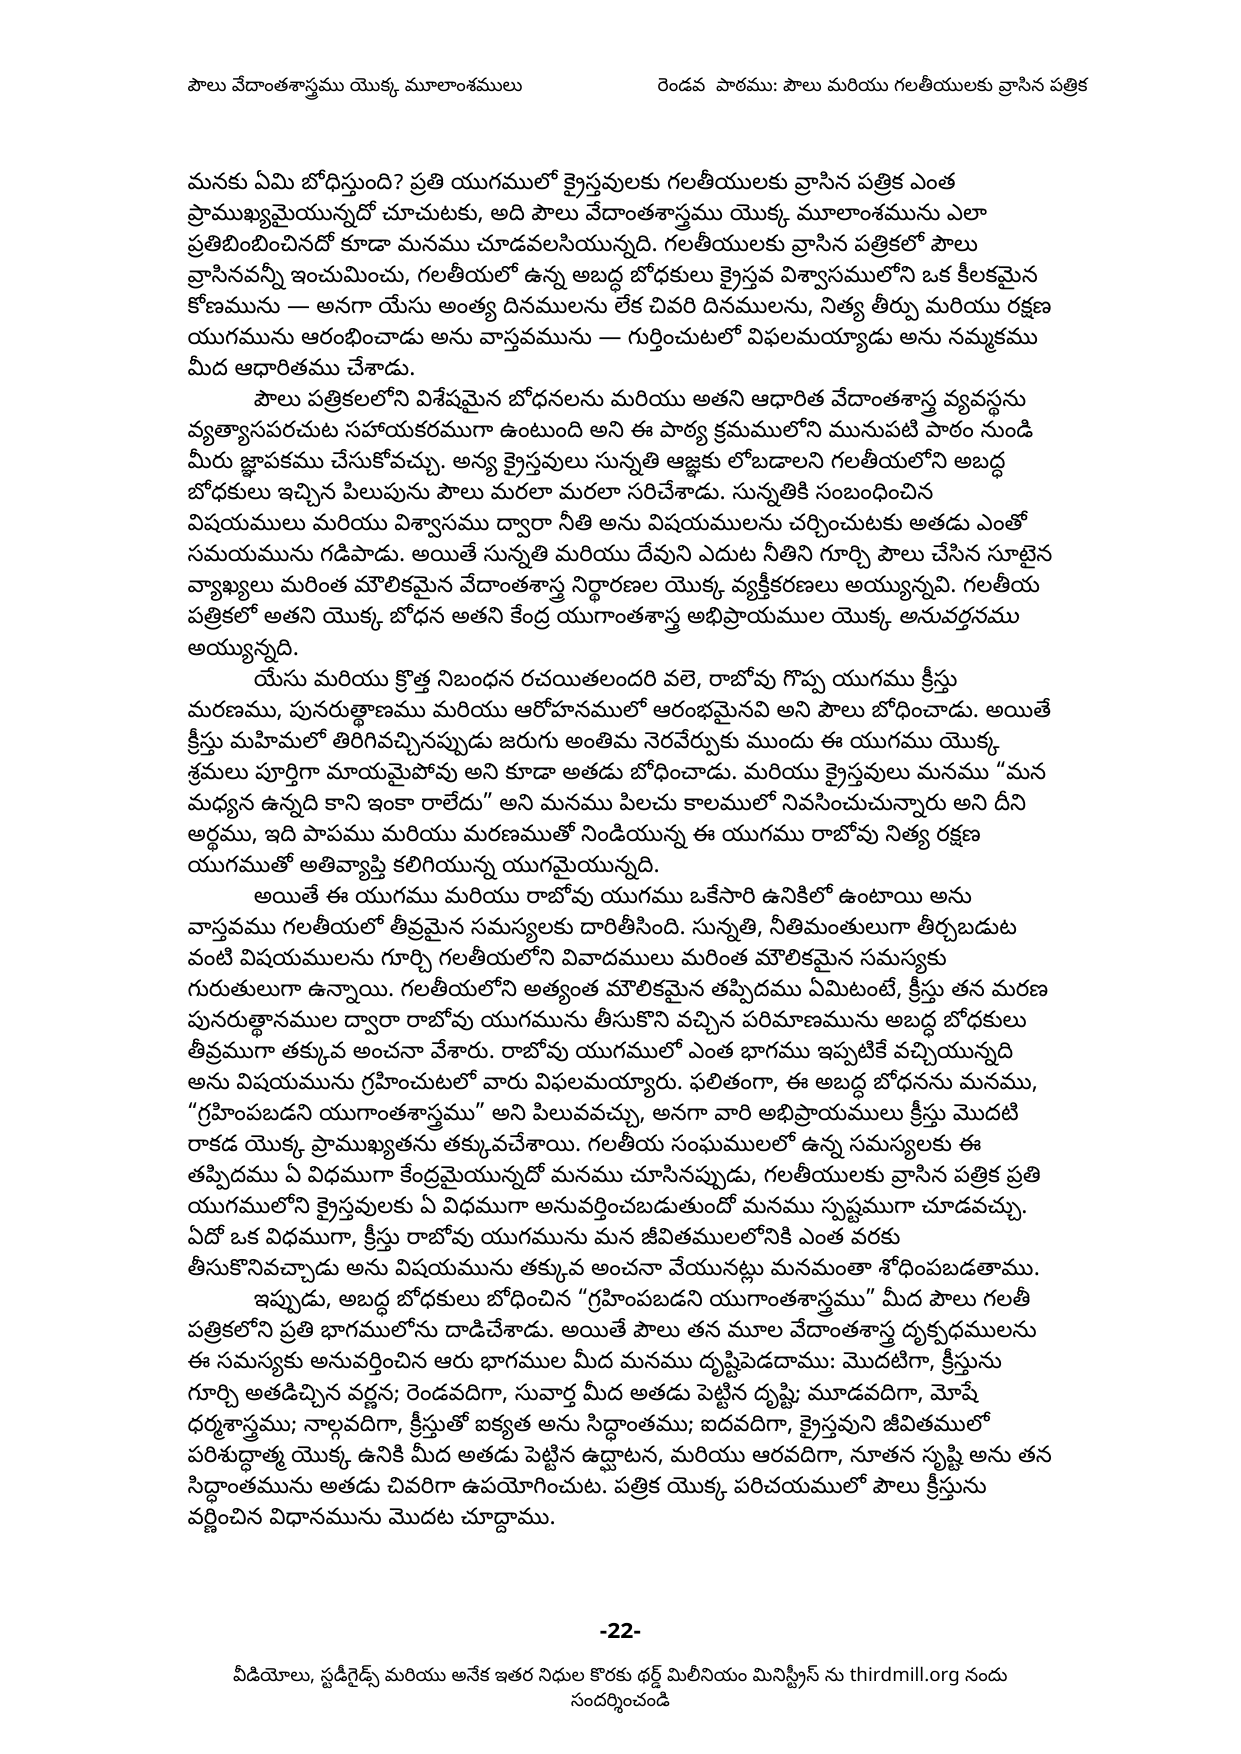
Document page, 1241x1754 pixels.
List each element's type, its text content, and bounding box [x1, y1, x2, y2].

text పౌలు పత్రికలలోని విశేషమైన బోధనలను మరియు అతని ఆధారిత వేదాంతశాస్త్ర వ్యవస్థను వ్యత్యాసపరచుట సహాయకరముగా ఉంటుంది అని ఈ పాఠ్య క్రమములోని మునుపటి పాఠం నుండి మీరు జ్ఞాపకము చేసుకోవచ్చు. అన్య క్రైస్తవులు సున్నతి ఆజ్ఞకు లోబడాలని గలతీయలోని అబద్ధ బోధకులు ఇచ్చిన పిలుపును పౌలు మరలా మరలా సరిచేశాడు. సున్నతికి సంబంధించిన విషయములు మరియు విశ్వాసము ద్వారా నీతి అను విషయములను చర్చించుటకు అతడు ఎంతో సమయమును గడిపాడు. అయితే సున్నతి మరియు దేవుని ఎదుట నీతిని గూర్చి పౌలు చేసిన సూటైన వ్యాఖ్యలు మరింత మౌలికమైన వేదాంతశాస్త్ర నిర్థారణల యొక్క వ్యక్తీకరణలు అయ్యున్నవి. గలతీయ పత్రికలో అతని యొక్క బోధన అతని కేంద్ర యుగాంతశాస్త్ర అభిప్రాయముల యొక్క అనువర్తనము అయ్యున్నది. [187, 387, 1053, 666]
text అయితే ఈ యుగము మరియు రాబోవు యుగము ఒకేసారి ఉనికిలో ఉంటాయి అను వాస్తవము గలతీయలో తీవ్రమైన సమస్యలకు దారితీసింది. సున్నతి, నీతిమంతులుగా తీర్చబడుట వంటి విషయములను గూర్చి గలతీయలోని వివాదములు మరింత మౌలికమైన సమస్యకు గురుతులుగా ఉన్నాయి. గలతీయలోని అత్యంత మౌలికమైన తప్పిదము ఏమిటంటే, క్రీస్తు తన మరణ పునరుత్థానముల ద్వారా రాబోవు యుగమును తీసుకొని వచ్చిన పరిమాణమును అబద్ధ బోధకులు తీవ్రముగా తక్కువ అంచనా వేశారు. రాబోవు యుగములో ఎంత భాగము ఇప్పటికే వచ్చియున్నది అను విషయమును గ్రహించుటలో వారు విఫలమయ్యారు. ఫలితంగా, ఈ అబద్ధ బోధనను మనము, “గ్రహింపబడని యుగాంతశాస్త్రము” అని పిలువవచ్చు, అనగా వారి అభిప్రాయములు క్రీస్తు మొదటి రాకడ యొక్క ప్రాముఖ్యతను తక్కువచేశాయి. గలతీయ సంఘములలో ఉన్న సమస్యలకు ఈ తప్పిదము ఏ విధముగా కేంద్రమైయున్నదో మనము చూసినప్పుడు, గలతీయులకు వ్రాసిన పత్రిక ప్రతి యుగములోని క్రైస్తవులకు ఏ విధముగా అనువర్తించబడుతుందో మనము స్పష్టముగా చూడవచ్చు. ఏదో ఒక విధముగా, క్రీస్తు రాబోవు యుగమును మన జీవితములలోనికి ఎంత వరకు తీసుకొనివచ్చాడు అను విషయమును తక్కువ అంచనా వేయునట్లు మనమంతా శోధింపబడతాము. [187, 883, 1053, 1287]
text యేసు మరియు క్రొత్త నిబంధన రచయితలందరి వలె, రాబోవు గొప్ప యుగము క్రీస్తు మరణము, పునరుత్థాణము మరియు ఆరోహనములో ఆరంభమైనవి అని పౌలు బోధించాడు. అయితే క్రీస్తు మహిమలో తిరిగివచ్చినప్పుడు జరుగు అంతిమ నెరవేర్పుకు ముందు ఈ యుగము యొక్క శ్రమలు పూర్తిగా మాయమైపోవు అని కూడా అతడు బోధించాడు. మరియు క్రైస్తవులు మనము “మన మధ్యన ఉన్నది కాని ఇంకా రాలేదు” అని మనము పిలచు కాలములో నివసించుచున్నారు అని దీని అర్థము, ఇది పాపము మరియు మరణముతో నిండియున్న ఈ యుగము రాబోవు నిత్య రక్షణ యుగముతో అతివ్యాప్తి కలిగియున్న యుగమైయున్నది. [187, 666, 1053, 883]
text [187, 169, 1053, 387]
text ఇప్పుడు, అబద్ధ బోధకులు బోధించిన “గ్రహింపబడని యుగాంతశాస్త్రము” మీద పౌలు గలతీ పత్రికలోని ప్రతి భాగములోను దాడిచేశాడు. అయితే పౌలు తన మూల వేదాంతశాస్త్ర దృక్పధములను ఈ సమస్యకు అనువర్తించిన ఆరు భాగముల మీద మనము దృష్టిపెడదాము: మొదటిగా, క్రీస్తును గూర్చి అతడిచ్చిన వర్ణన; రెండవదిగా, సువార్త మీద అతడు పెట్టిన దృష్టి; మూడవదిగా, మోషే ధర్మశాస్త్రము; నాల్గవదిగా, క్రీస్తుతో ఐక్యత అను సిద్ధాంతము; ఐదవదిగా, క్రైస్తవుని జీవితములో పరిశుద్ధాత్మ యొక్క ఉనికి మీద అతడు పెట్టిన ఉద్ఘాటన, మరియు ఆరవదిగా, నూతన సృష్టి అను తన సిద్ధాంతమును అతడు చివరిగా ఉపయోగించుట. పత్రిక యొక్క పరిచయములో పౌలు క్రీస్తును వర్ణించిన విధానమును మొదట చూద్దాము. [187, 1287, 1053, 1535]
